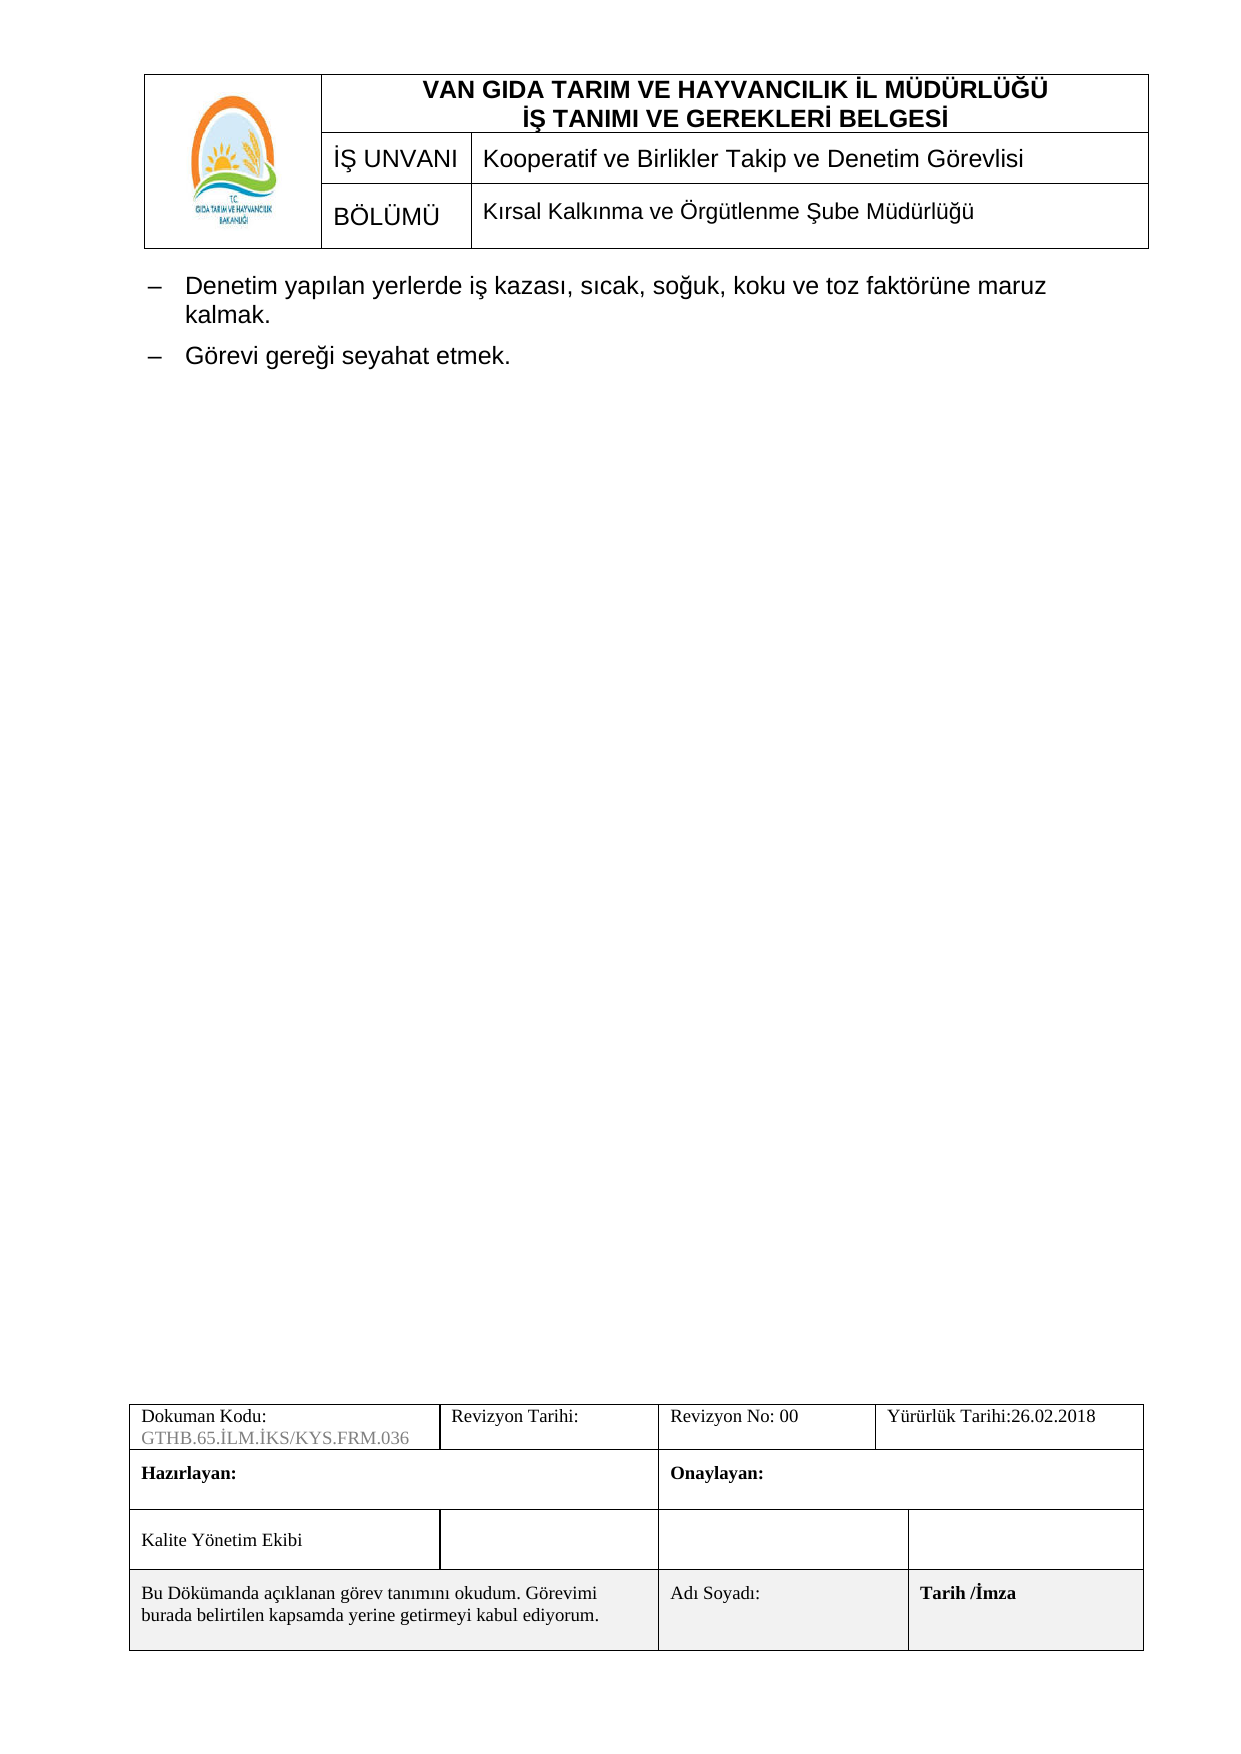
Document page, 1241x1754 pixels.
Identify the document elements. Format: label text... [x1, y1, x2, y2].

list Görevi gereği seyahat etmek. [148, 341, 1123, 369]
picture [158, 92, 309, 231]
list Denetim yapılan yerlerde iş kazası, sıcak, soğuk, koku ve toz faktörüne maruz kalmak. [148, 271, 1123, 328]
